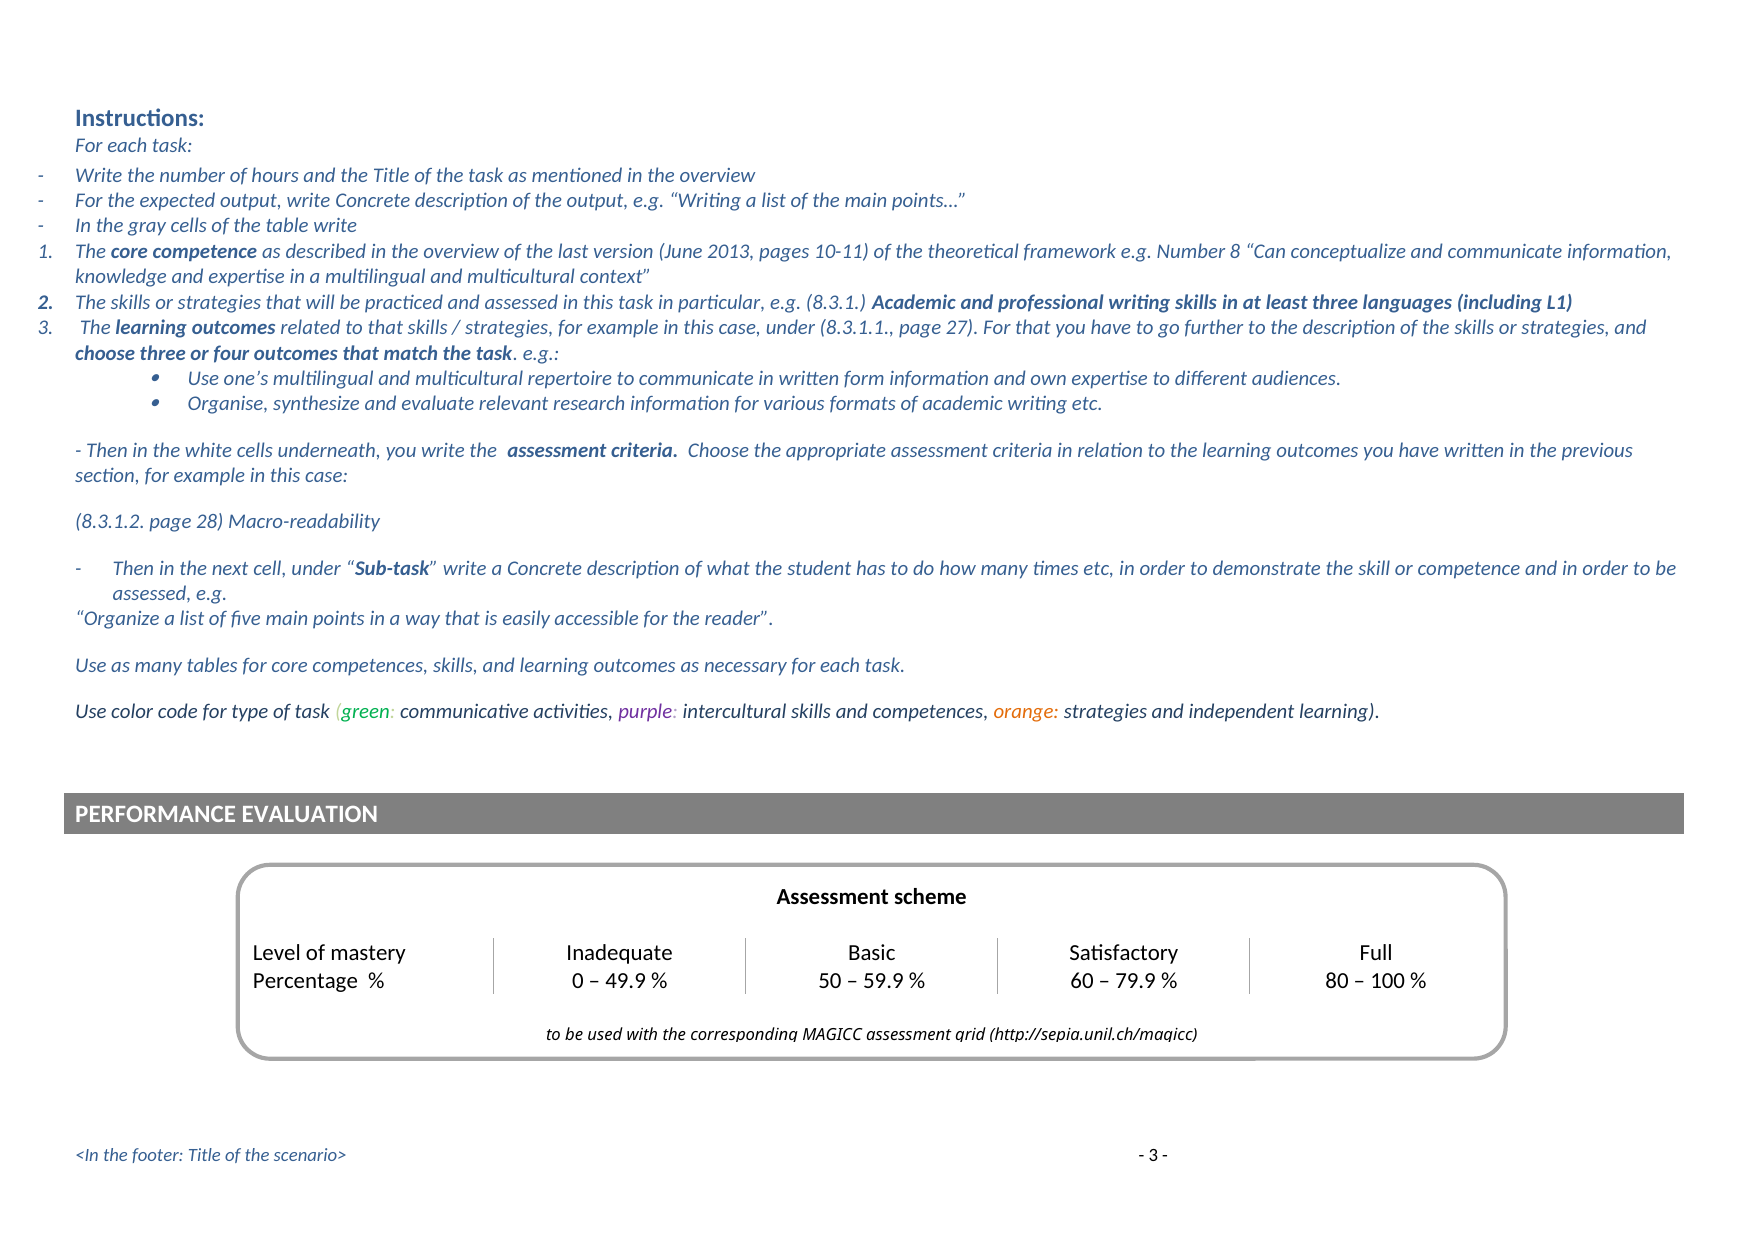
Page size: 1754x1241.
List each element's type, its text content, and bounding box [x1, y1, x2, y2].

list The skills or strategies that will be practiced and assessed in this task in particular, e.g. (8.3.1.) Academic and professional writing skills in at least three languages (including L1) [37, 289, 1679, 314]
text “Organize a list of five main points in a way that is easily accessible for the reader”. [75, 606, 1679, 631]
list The core competence as described in the overview of the last version (June 2013, pages 10-11) of the theoretical framework e.g. Number 8 “Can conceptualize and communicate information, knowledge and expertise in a multilingual and multicultural context” [37, 238, 1679, 289]
list For the expected output, write Concrete description of the output, e.g. “Writing a list of the main points…” [37, 187, 1679, 213]
text For each task: [75, 133, 1679, 158]
list Then in the next cell, under “Sub-task” write a Concrete description of what the student has to do how many times etc, in order to demonstrate the skill or competence and in order to be assessed, e.g. [75, 555, 1679, 606]
text Instructions: [75, 102, 1679, 133]
text (8.3.1.2. page 28) Macro-readability [75, 508, 1679, 534]
list Use one’s multilingual and multicultural repertoire to communicate in written form information and own expertise to different audiences. [150, 365, 1679, 391]
text Use as many tables for core competences, skills, and learning outcomes as necessary for each task. [75, 652, 1679, 677]
table_header PERFORMANCE EVALUATION [64, 793, 1684, 834]
list The learning outcomes related to that skills / strategies, for example in this case, under (8.3.1.1., page 27). For that you have to go further to the description of the skills or strategies, and choose three or four outcomes that match the task. e.g.: [37, 314, 1679, 365]
text Use color code for type of task (green: communicative activities, purple: intercultural skills and competences, orange: strategies and independent learning). [75, 698, 1679, 723]
list In the gray cells of the table write [37, 213, 1679, 238]
list Write the number of hours and the Title of the task as mentioned in the overview [37, 162, 1679, 187]
text - Then in the white cells underneath, you write the assessment criteria. Choose the appropriate assessment criteria in relation to the learning outcomes you have written in the previous section, for example in this case: [75, 437, 1679, 488]
list Organise, synthesize and evaluate relevant research information for various formats of academic writing etc. [150, 391, 1679, 416]
